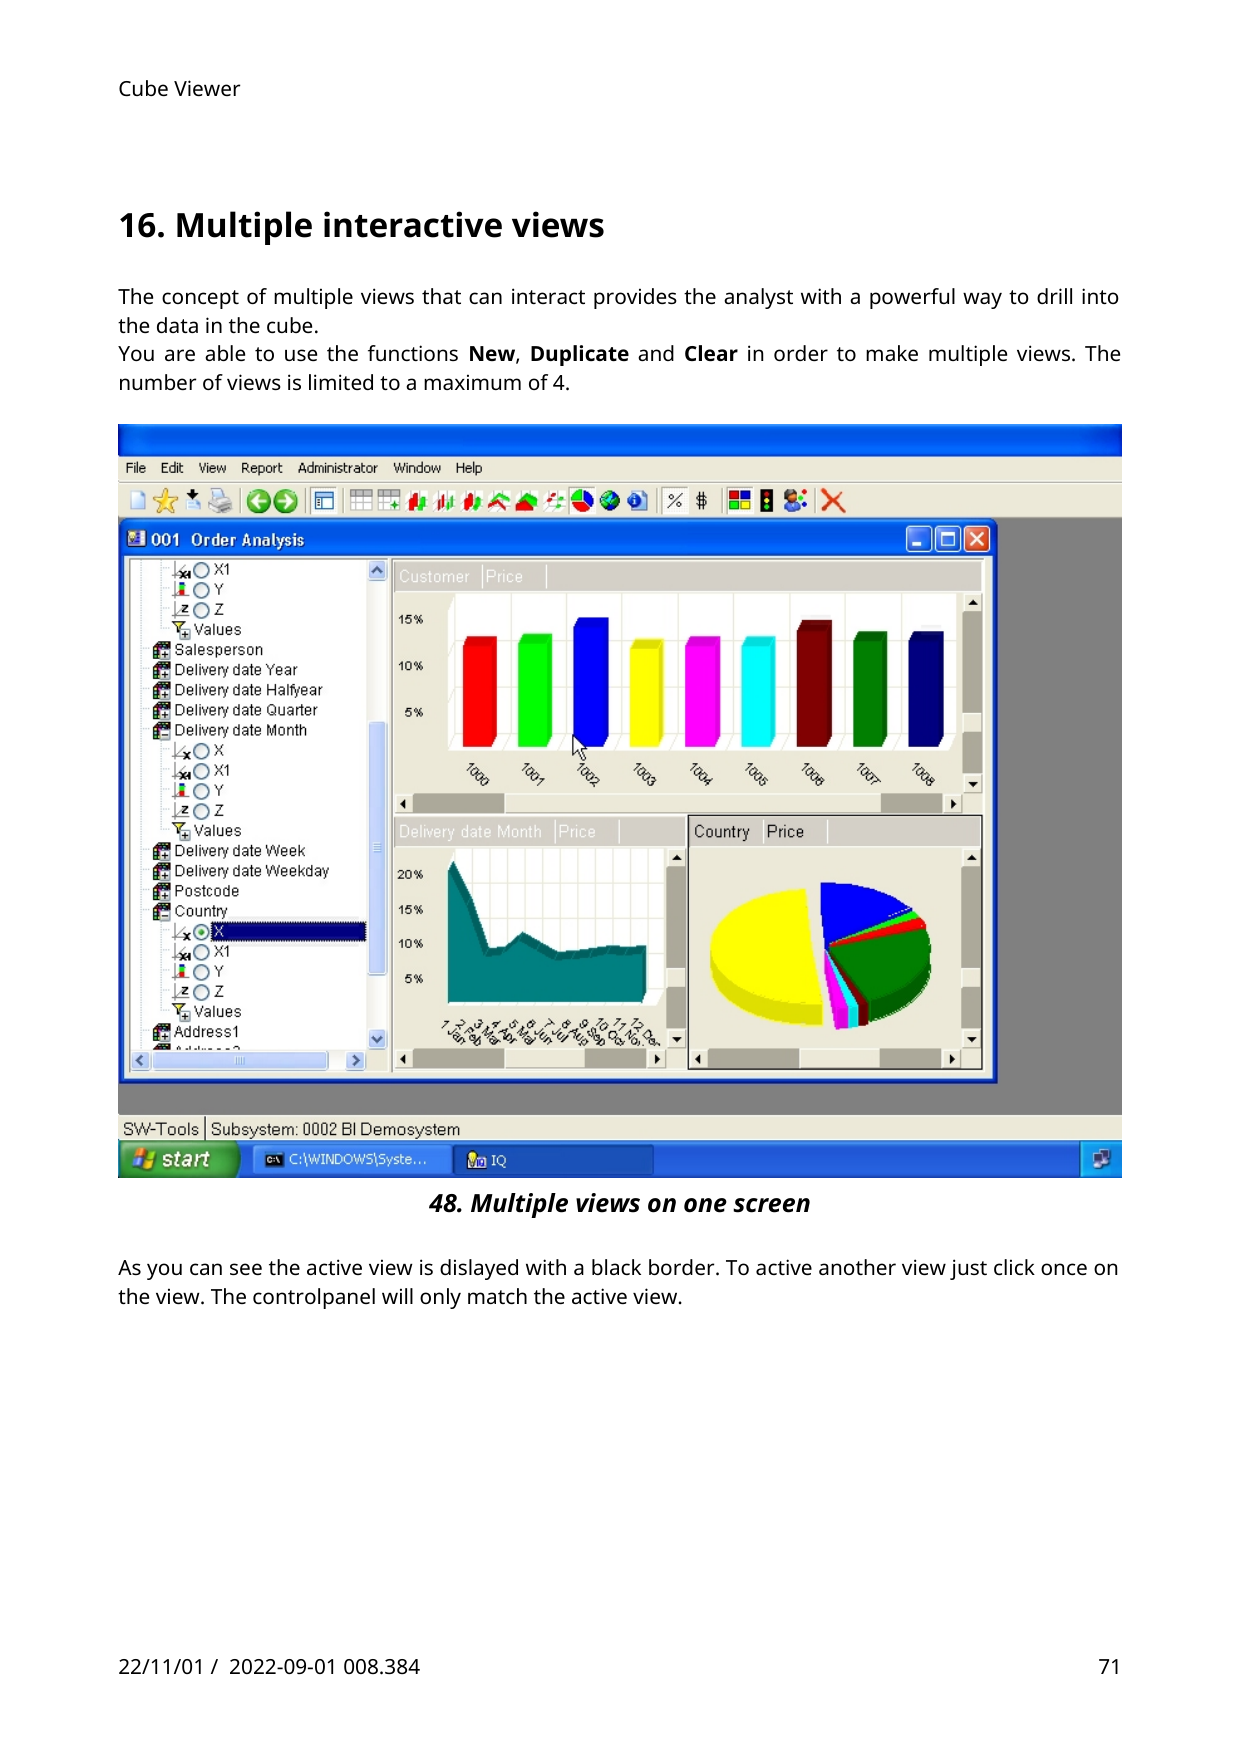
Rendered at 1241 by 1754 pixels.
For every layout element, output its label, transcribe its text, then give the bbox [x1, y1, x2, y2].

picture [118, 424, 1122, 1178]
text The concept of multiple views that can interact provides the analyst with a powerful way to drill into the data in the cube. [118, 282, 1122, 339]
subtitle 16. Multiple interactive views [118, 202, 1122, 248]
text You are able to use the functions New, Duplicate and Clear in order to make multiple views. The number of views is limited to a maximum of 4. [118, 339, 1122, 396]
subtitle 48. Multiple views on one screen [118, 1186, 1122, 1220]
text As you can see the active view is dislayed with a black border. To active another view just click once on the view. The controlpanel will only match the active view. [118, 1253, 1122, 1310]
